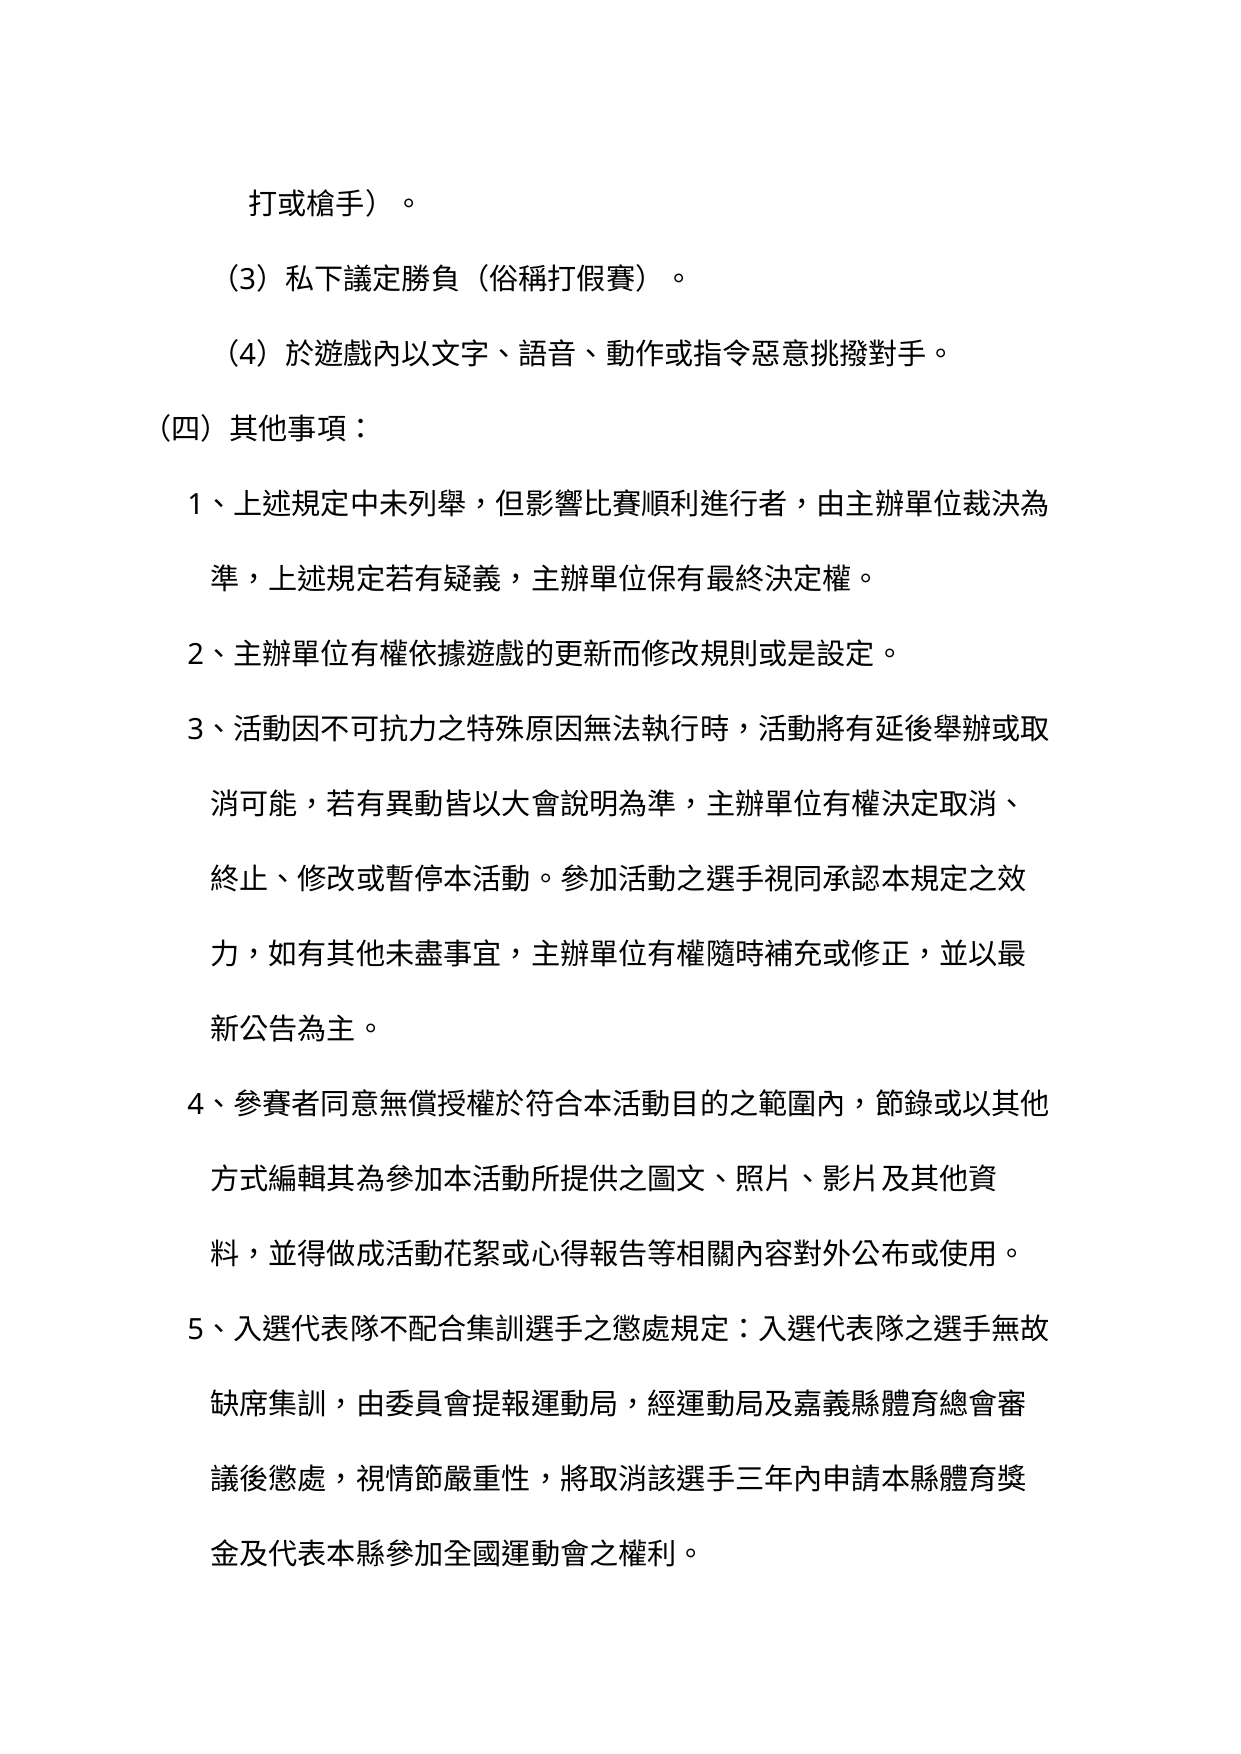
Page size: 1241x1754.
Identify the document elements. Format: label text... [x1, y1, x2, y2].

text （四）其他事項： [89, 389, 1181, 464]
text （4）於遊戲內以文字、語音、動作或指令惡意挑撥對手。 [89, 314, 1181, 389]
text 金及代表本縣參加全國運動會之權利。 [89, 1514, 1181, 1589]
text 終止、修改或暫停本活動。參加活動之選手視同承認本規定之效 [89, 839, 1181, 914]
text 4、參賽者同意無償授權於符合本活動目的之範圍內，節錄或以其他 [89, 1064, 1181, 1139]
text 3、活動因不可抗力之特殊原因無法執行時，活動將有延後舉辦或取 [89, 689, 1181, 764]
text 新公告為主。 [89, 989, 1181, 1064]
text （3）私下議定勝負（俗稱打假賽）。 [89, 239, 1181, 314]
text 5、入選代表隊不配合集訓選手之懲處規定：入選代表隊之選手無故 [89, 1289, 1181, 1364]
text 方式編輯其為參加本活動所提供之圖文、照片、影片及其他資 [89, 1139, 1181, 1214]
text 料，並得做成活動花絮或心得報告等相關內容對外公布或使用。 [89, 1214, 1181, 1289]
text 1、上述規定中未列舉，但影響比賽順利進行者，由主辦單位裁決為 [89, 464, 1181, 539]
text 打或槍手）。 [89, 164, 1181, 239]
text 缺席集訓，由委員會提報運動局，經運動局及嘉義縣體育總會審 [89, 1364, 1181, 1439]
text 消可能，若有異動皆以大會說明為準，主辦單位有權決定取消、 [89, 764, 1181, 839]
text 準，上述規定若有疑義，主辦單位保有最終決定權。 [89, 539, 1181, 614]
text 議後懲處，視情節嚴重性，將取消該選手三年內申請本縣體育獎 [89, 1439, 1181, 1514]
text 2、主辦單位有權依據遊戲的更新而修改規則或是設定。 [89, 614, 1181, 689]
text 力，如有其他未盡事宜，主辦單位有權隨時補充或修正，並以最 [89, 914, 1181, 989]
